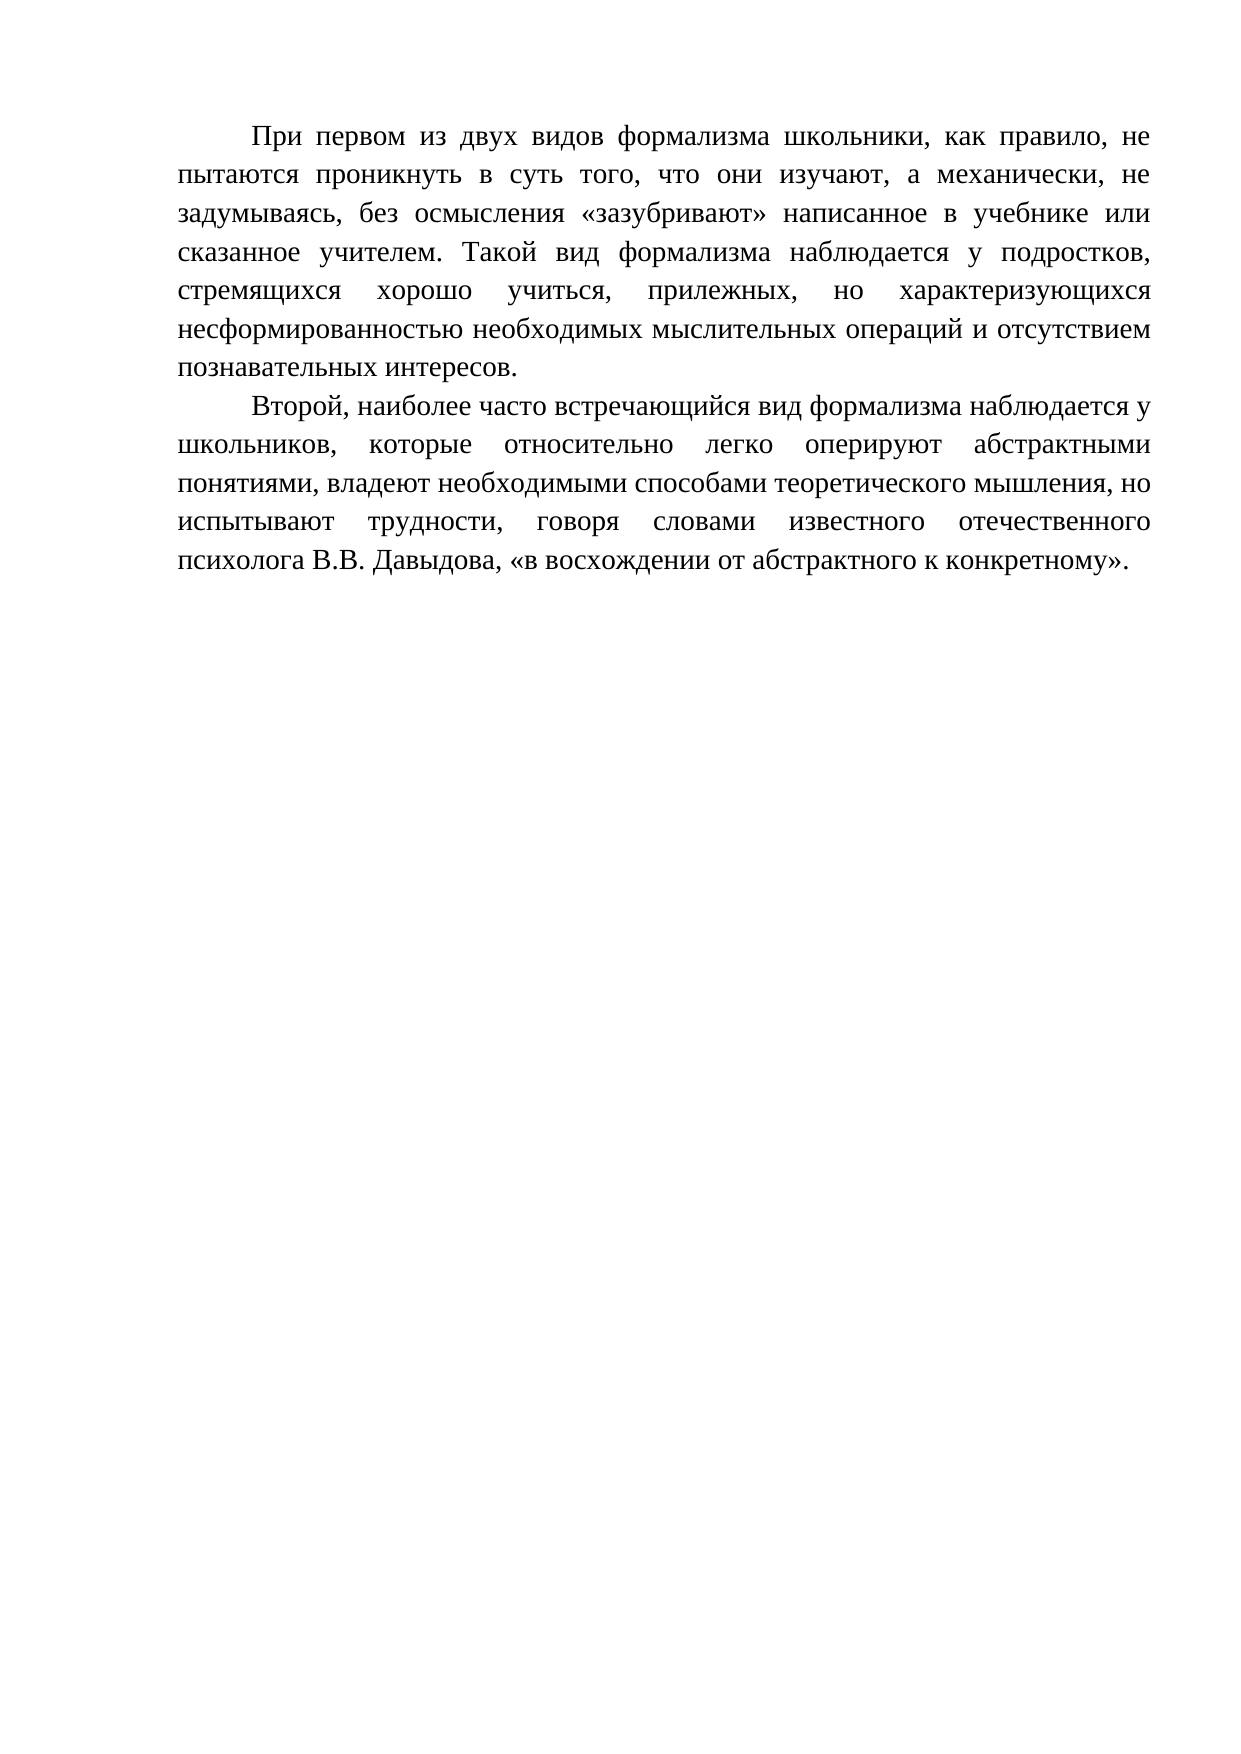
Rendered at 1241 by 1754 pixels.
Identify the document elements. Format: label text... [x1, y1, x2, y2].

text При первом из двух видов формализма школьники, как правило, не пытаются проникнуть в суть того, что они изучают, а механически, не задумываясь, без осмысления «зазубривают» написанное в учебнике или сказанное учителем. Такой вид формализма наблюдается у подростков, стремящихся хорошо учиться, прилежных, но характеризующихся несформированностью необходимых мыслительных операций и отсутствием познавательных интересов. [177, 118, 1152, 383]
text Второй, наиболее часто встречающийся вид формализма наблюдается у школьников, которые относительно легко оперируют абстрактными понятиями, владеют необходимыми способами теоретического мышления, но испытывают трудности, говоря словами известного отечественного психолога В.В. Давыдова, «в восхождении от абстрактного к конкретному». [177, 388, 1152, 576]
